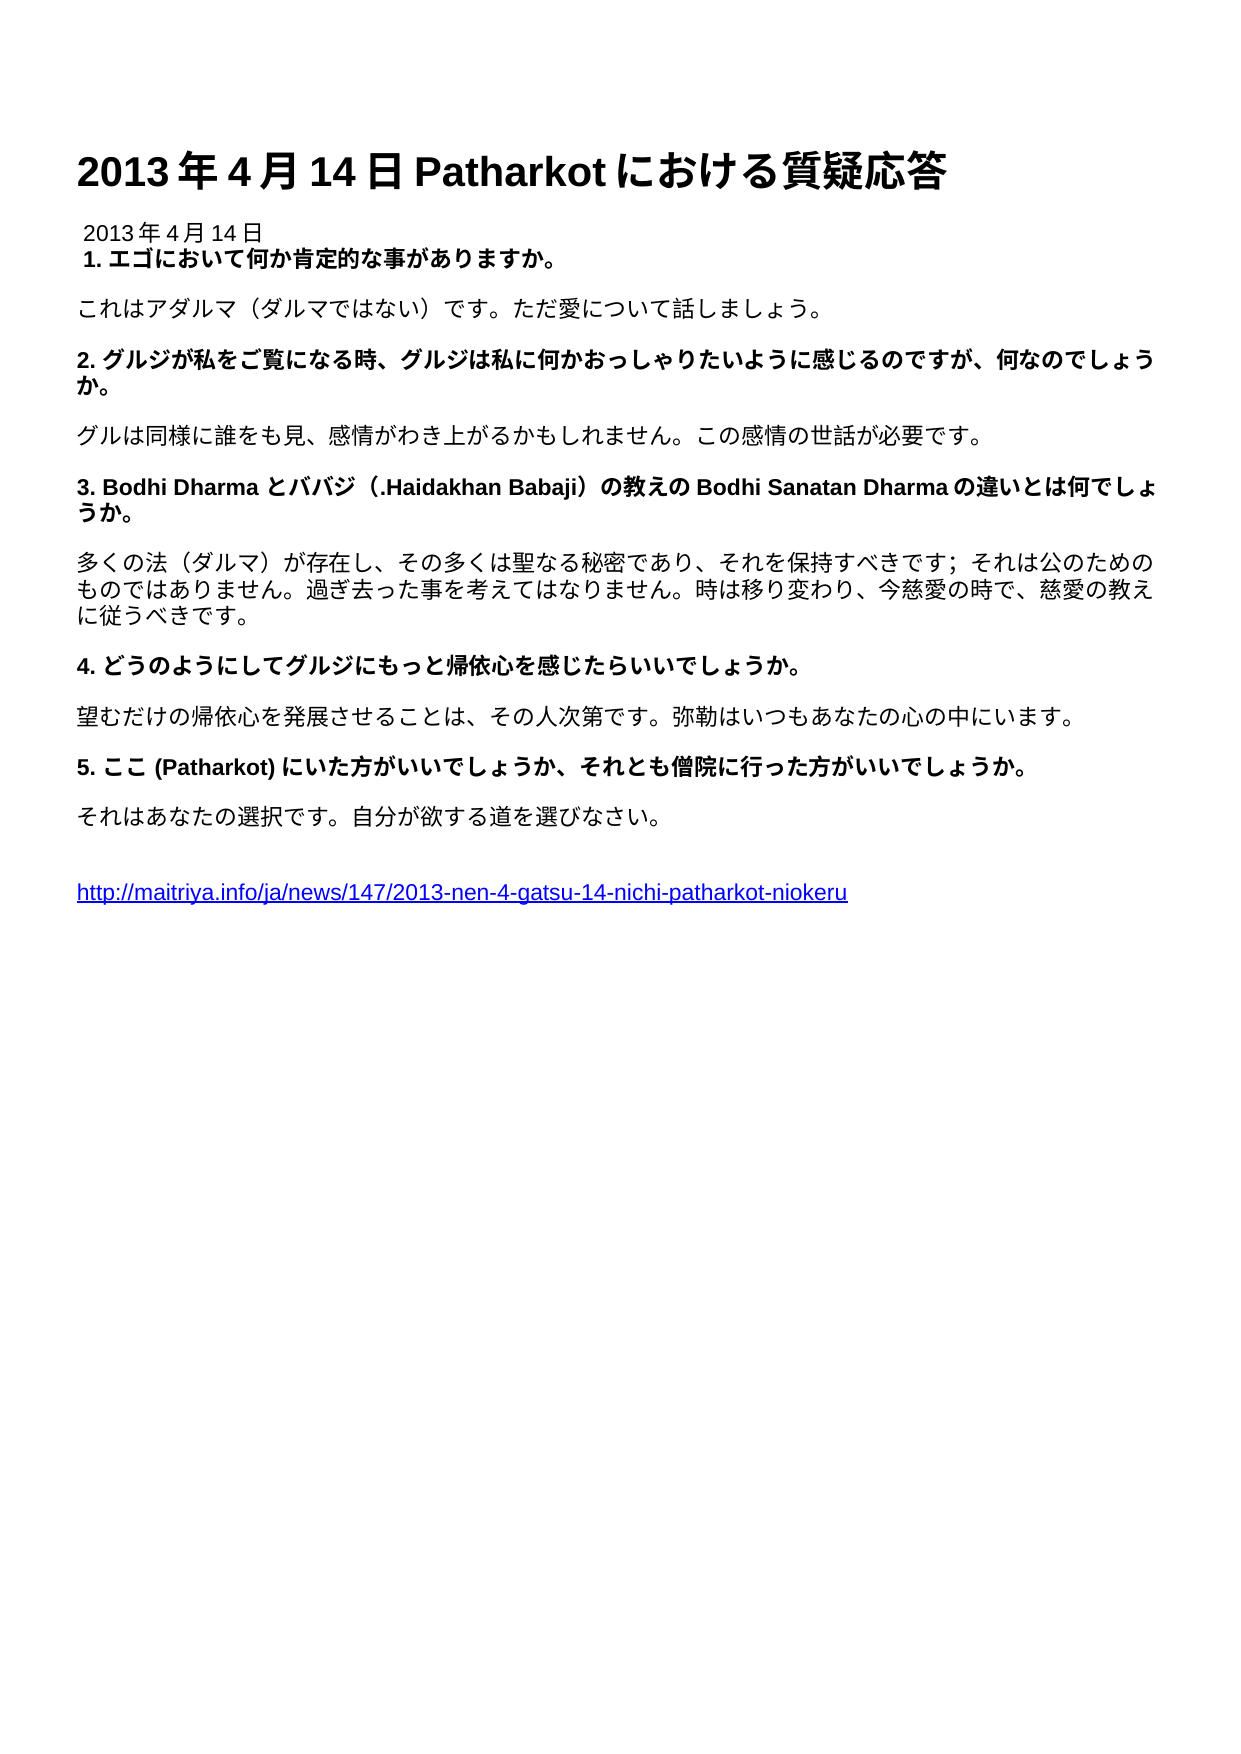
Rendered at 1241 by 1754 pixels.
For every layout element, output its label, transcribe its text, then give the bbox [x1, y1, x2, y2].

text 2013年4月14日Patharkotにおける質疑応答 [77, 148, 1164, 196]
text 2013年4月14日 [77, 219, 1164, 246]
text これはアダルマ（ダルマではない）です。ただ愛について話しましょう。 [77, 296, 1164, 323]
text 4. どうのようにしてグルジにもっと帰依心を感じたらいいでしょうか。 [77, 653, 1164, 679]
text グルは同様に誰をも見、感情がわき上がるかもしれません。この感情の世話が必要です。 [77, 423, 1164, 449]
text 5. ここ (Patharkot) にいた方がいいでしょうか、それとも僧院に行った方がいいでしょうか。 [77, 754, 1164, 780]
text 3. Bodhi Dharma とババジ（.Haidakhan Babaji）の教えのBodhi Sanatan Dharmaの違いとは何でしょうか。 [77, 473, 1164, 526]
text 望むだけの帰依心を発展させることは、その人次第です。弥勒はいつもあなたの心の中にいます。 [77, 703, 1164, 730]
text http://maitriya.info/ja/news/147/2013-nen-4-gatsu-14-nichi-patharkot-niokeru [77, 878, 1164, 905]
text 2. グルジが私をご覧になる時、グルジは私に何かおっしゃりたいように感じるのですが、何なのでしょうか。 [77, 347, 1164, 399]
text 1. エゴにおいて何か肯定的な事がありますか。 [77, 246, 1164, 272]
text それはあなたの選択です。自分が欲する道を選びなさい。 [77, 804, 1164, 831]
text 多くの法（ダルマ）が存在し、その多くは聖なる秘密であり、それを保持すべきです；それは公のためのものではありません。過ぎ去った事を考えてはなりません。時は移り変わり、今慈愛の時で、慈愛の教えに従うべきです。 [77, 550, 1164, 629]
